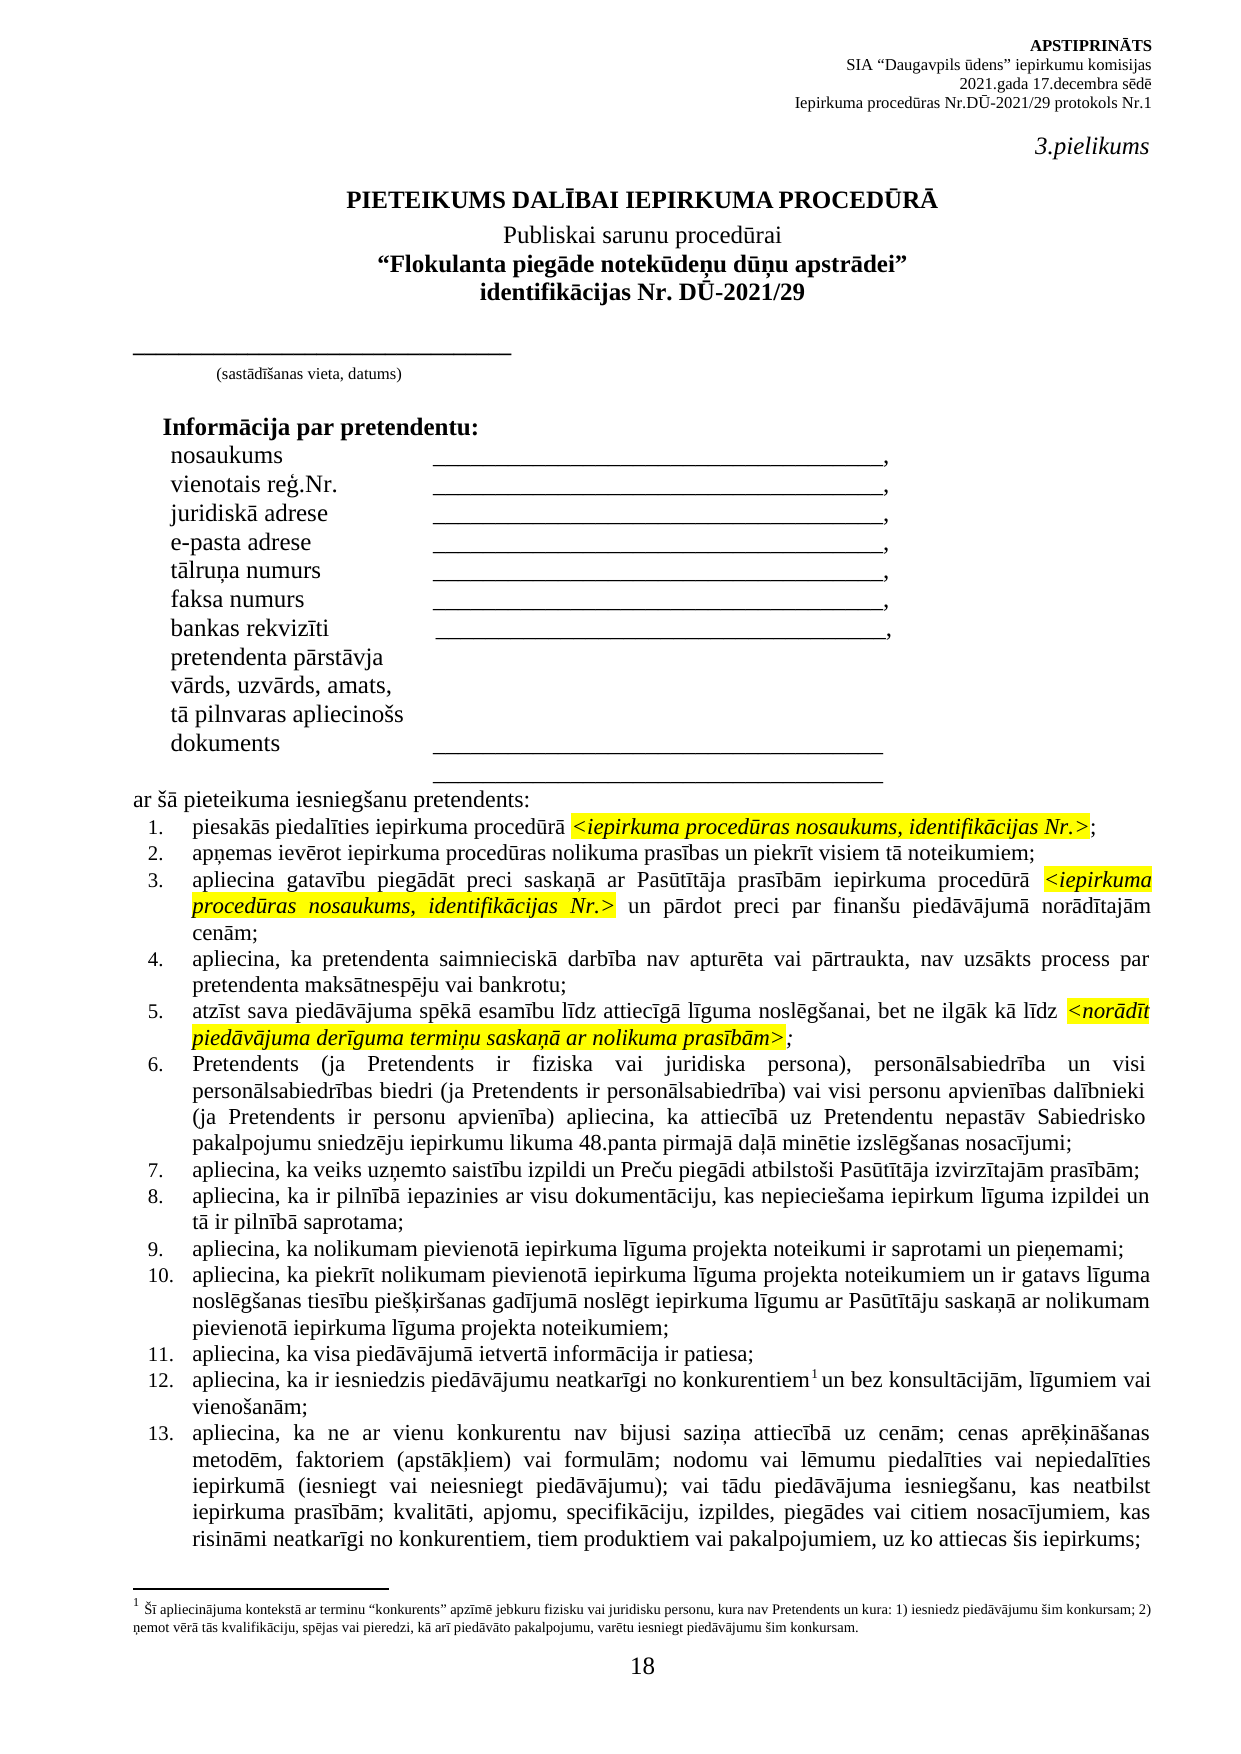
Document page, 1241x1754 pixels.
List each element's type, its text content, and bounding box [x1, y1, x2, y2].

text vienotais reģ.Nr. ____________________________________, [170, 469, 1152, 498]
text vārds, uzvārds, amats, [170, 671, 1152, 699]
list Pretendents (ja Pretendents ir fiziska vai juridiska persona), personālsabiedrība un visi personālsabiedrības biedri (ja Pretendents ir personālsabiedrība) vai visi personu apvienības dalībnieki (ja Pretendents ir personu apvienība) apliecina, ka attiecībā uz Pretendentu nepastāv Sabiedrisko pakalpojumu sniedzēju iepirkumu likuma 48.panta pirmajā daļā minētie izslēgšanas nosacījumi; [148, 1050, 1147, 1156]
list apliecina, ka veiks uzņemto saistību izpildi un Preču piegādi atbilstoši Pasūtītāja izvirzītajām prasībām; [148, 1156, 1152, 1182]
text nosaukums ____________________________________, [170, 441, 1152, 469]
text pretendenta pārstāvja [170, 642, 1152, 671]
list apliecina, ka piekrīt nolikumam pievienotā iepirkuma līguma projekta noteikumiem un ir gatavs līguma noslēgšanas tiesību piešķiršanas gadījumā noslēgt iepirkuma līgumu ar Pasūtītāju saskaņā ar nolikumam pievienotā iepirkuma līguma projekta noteikumiem; [148, 1261, 1152, 1340]
text bankas rekvizīti ____________________________________, [170, 613, 1152, 642]
text faksa numurs ____________________________________, [170, 584, 1152, 613]
list apliecina, ka ne ar vienu konkurentu nav bijusi saziņa attiecībā uz cenām; cenas aprēķināšanas metodēm, faktoriem (apstākļiem) vai formulām; nodomu vai lēmumu piedalīties vai nepiedalīties iepirkumā (iesniegt vai neiesniegt piedāvājumu); vai tādu piedāvājuma iesniegšanu, kas neatbilst iepirkuma prasībām; kvalitāti, apjomu, specifikāciju, izpildes, piegādes vai citiem nosacījumiem, kas risināmi neatkarīgi no konkurentiem, tiem produktiem vai pakalpojumiem, uz ko attiecas šis iepirkums; [148, 1419, 1152, 1551]
list apliecina, ka ir pilnībā iepazinies ar visu dokumentāciju, kas nepieciešama iepirkum līguma izpildei un tā ir pilnībā saprotama; [148, 1182, 1152, 1235]
subtitle _________________________________ [133, 331, 1152, 358]
list apliecina, ka nolikumam pievienotā iepirkuma līguma projekta noteikumi ir saprotami un pieņemami; [148, 1235, 1152, 1261]
text tālruņa numurs ____________________________________, [170, 556, 1152, 584]
text ar šā pieteikuma iesniegšanu pretendents: [133, 786, 1152, 813]
text (sastādīšanas vieta, datums) [133, 364, 1152, 383]
text e-pasta adrese ____________________________________, [170, 527, 1152, 556]
text juridiskā adrese ____________________________________, [170, 498, 1152, 527]
list apliecina gatavību piegādāt preci saskaņā ar Pasūtītāja prasībām iepirkuma procedūrā <iepirkuma procedūras nosaukums, identifikācijas Nr.> un pārdot preci par finanšu piedāvājumā norādītajām cenām; [148, 866, 1152, 945]
list atzīst sava piedāvājuma spēkā esamību līdz attiecīgā līguma noslēgšanai, bet ne ilgāk kā līdz <norādīt piedāvājuma derīguma termiņu saskaņā ar nolikuma prasībām>; [148, 998, 1152, 1050]
text 3.pielikums [133, 131, 1152, 160]
list apņemas ievērot iepirkuma procedūras nolikuma prasības un piekrīt visiem tā noteikumiem; [148, 839, 1152, 866]
text ____________________________________ [170, 757, 1152, 786]
list piesakās piedalīties iepirkuma procedūrā <iepirkuma procedūras nosaukums, identifikācijas Nr.>; [148, 813, 571, 839]
text Publiskai sarunu procedūrai [133, 220, 1152, 249]
text tā pilnvaras apliecinošs [170, 699, 1152, 728]
list apliecina, ka visa piedāvājumā ietvertā informācija ir patiesa; [148, 1340, 1147, 1367]
subtitle PIETEIKUMS DALĪBAI IEPIRKUMA PROCEDŪRĀ [133, 185, 1152, 214]
text “Flokulanta piegāde notekūdeņu dūņu apstrādei” [133, 249, 1152, 277]
text dokuments ____________________________________ [170, 728, 1152, 757]
list apliecina, ka ir iesniedzis piedāvājumu neatkarīgi no konkurentiem un bez konsultācijām, līgumiem vai vienošanām; [148, 1367, 1152, 1419]
text identifikācijas Nr. DŪ-2021/29 [133, 277, 1152, 306]
list apliecina, ka pretendenta saimnieciskā darbība nav apturēta vai pārtraukta, nav uzsākts process par pretendenta maksātnespēju vai bankrotu; [148, 945, 1152, 998]
list Informācija par pretendentu: [162, 412, 1152, 441]
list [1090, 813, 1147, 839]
